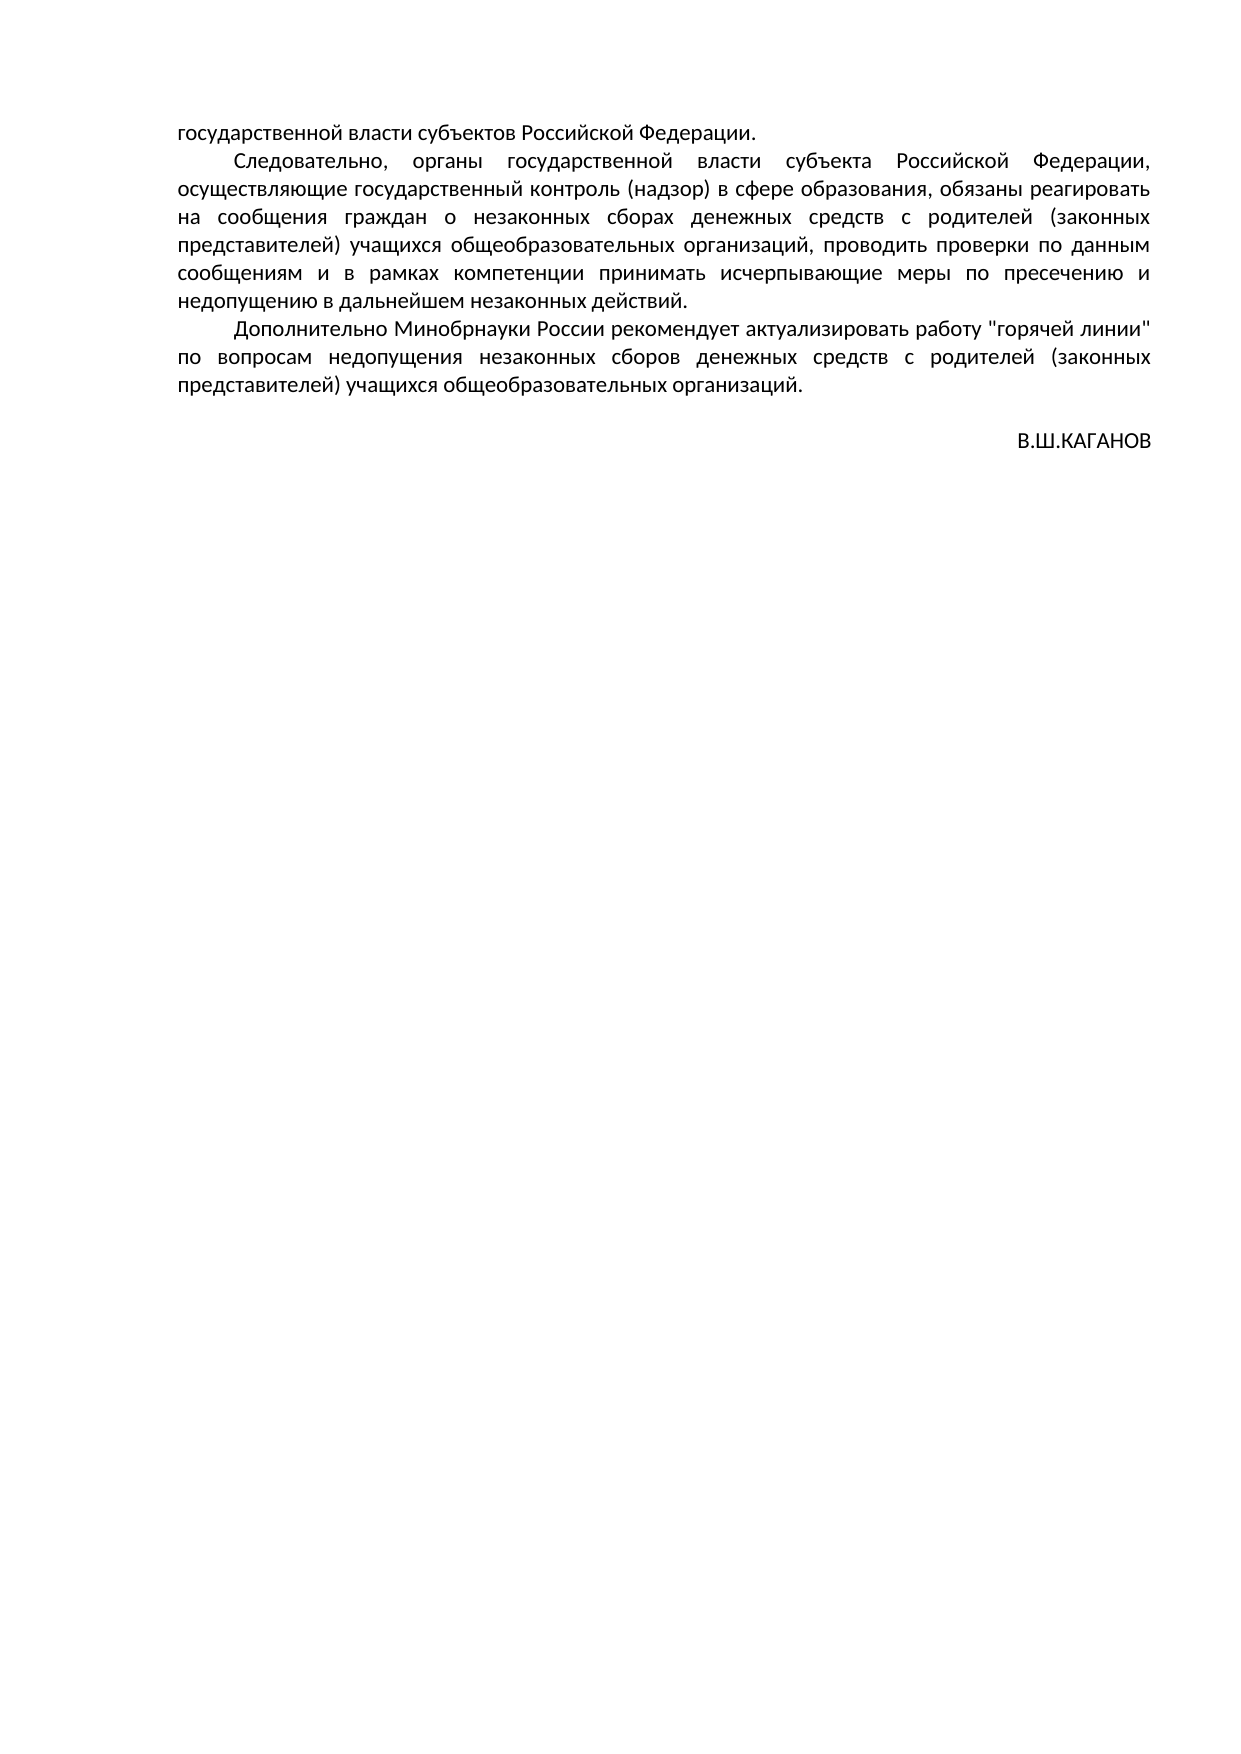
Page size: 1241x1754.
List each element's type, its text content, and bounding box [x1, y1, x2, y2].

text В.Ш.КАГАНОВ [177, 426, 1152, 454]
text Дополнительно Минобрнауки России рекомендует актуализировать работу "горячей линии" по вопросам недопущения незаконных сборов денежных средств с родителей (законных представителей) учащихся общеобразовательных организаций. [177, 314, 1152, 398]
text Следовательно, органы государственной власти субъекта Российской Федерации, осуществляющие государственный контроль (надзор) в сфере образования, обязаны реагировать на сообщения граждан о незаконных сборах денежных средств с родителей (законных представителей) учащихся общеобразовательных организаций, проводить проверки по данным сообщениям и в рамках компетенции принимать исчерпывающие меры по пресечению и недопущению в дальнейшем незаконных действий. [177, 146, 1152, 314]
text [177, 118, 1152, 146]
